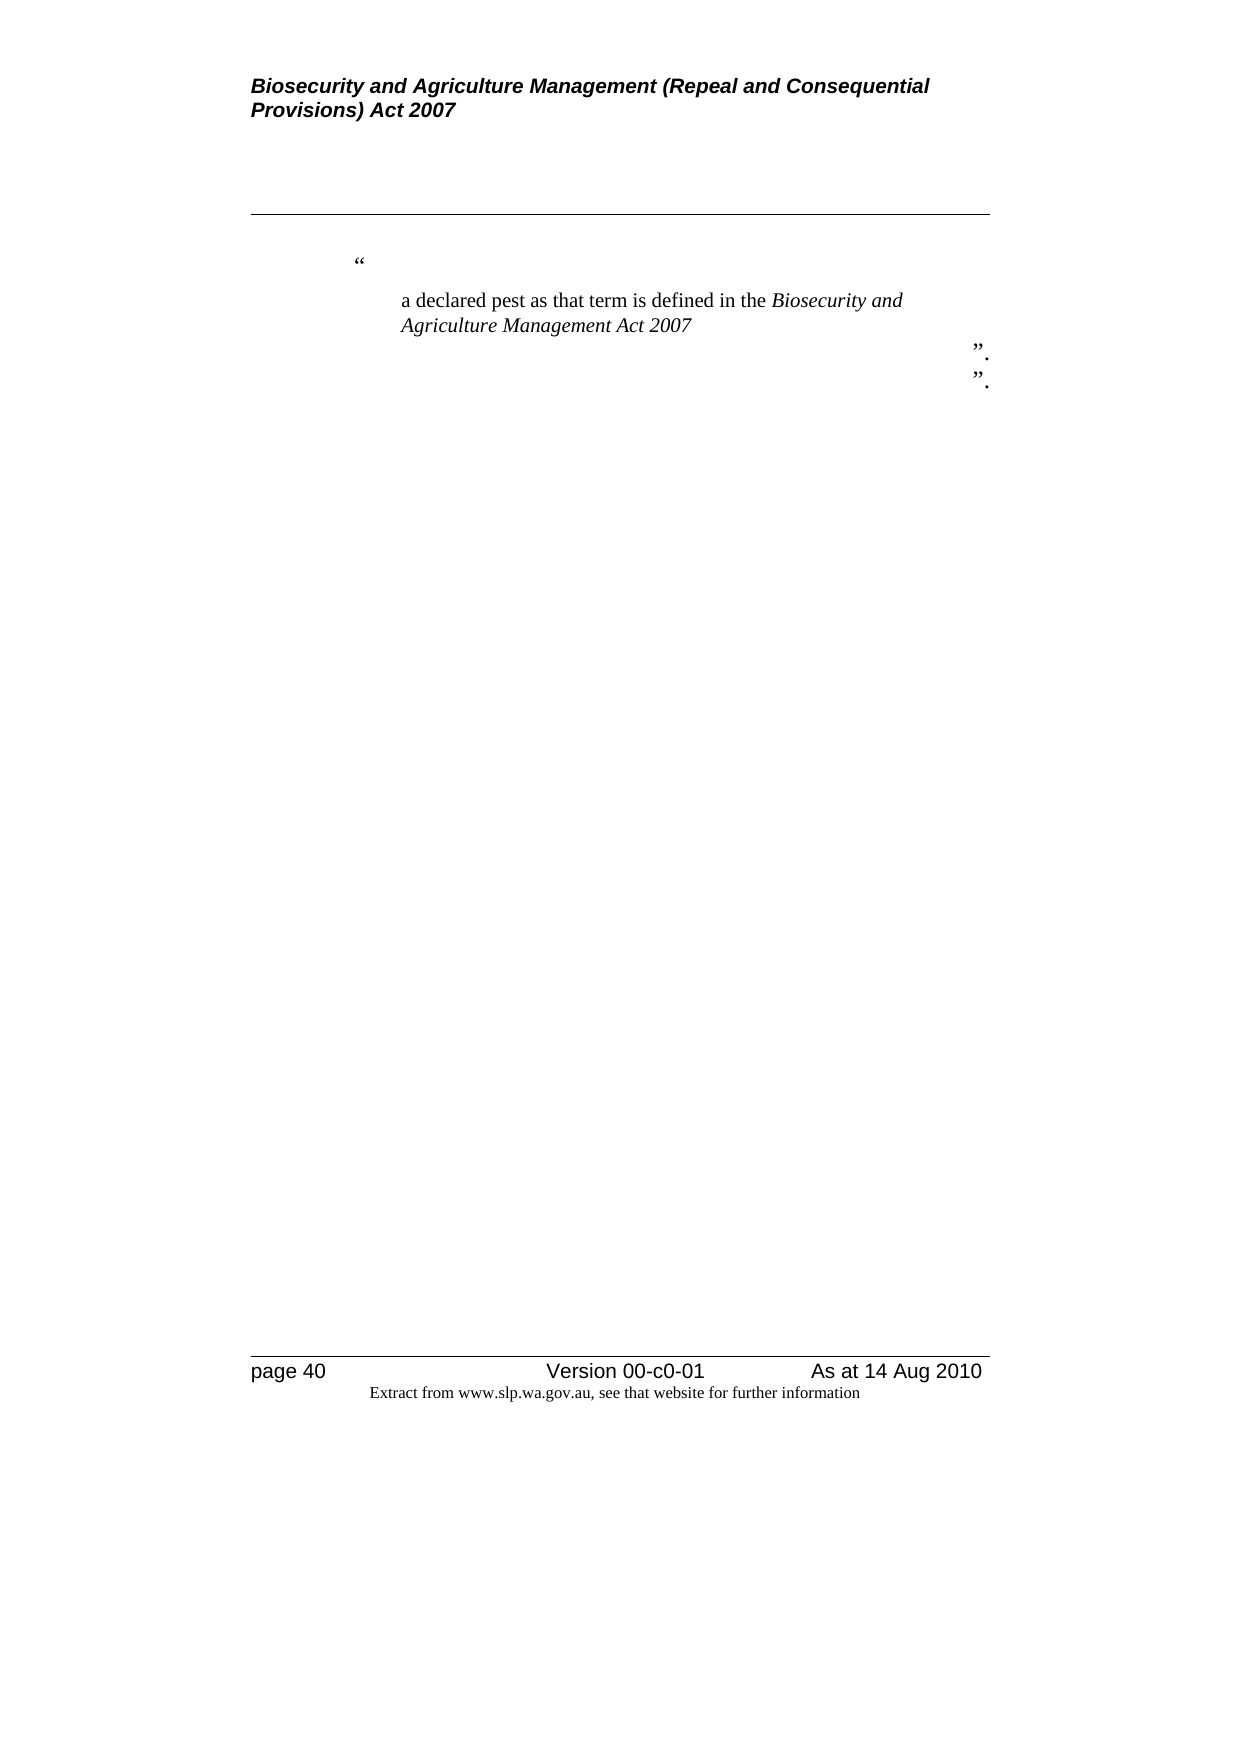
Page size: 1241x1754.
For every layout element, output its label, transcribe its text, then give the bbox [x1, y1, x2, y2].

text ”. [251, 365, 990, 394]
text “ [342, 251, 990, 280]
text a declared pest as that term is defined in the Biosecurity and Agriculture Management Act 2007 [312, 288, 960, 337]
text ”. [251, 337, 990, 365]
